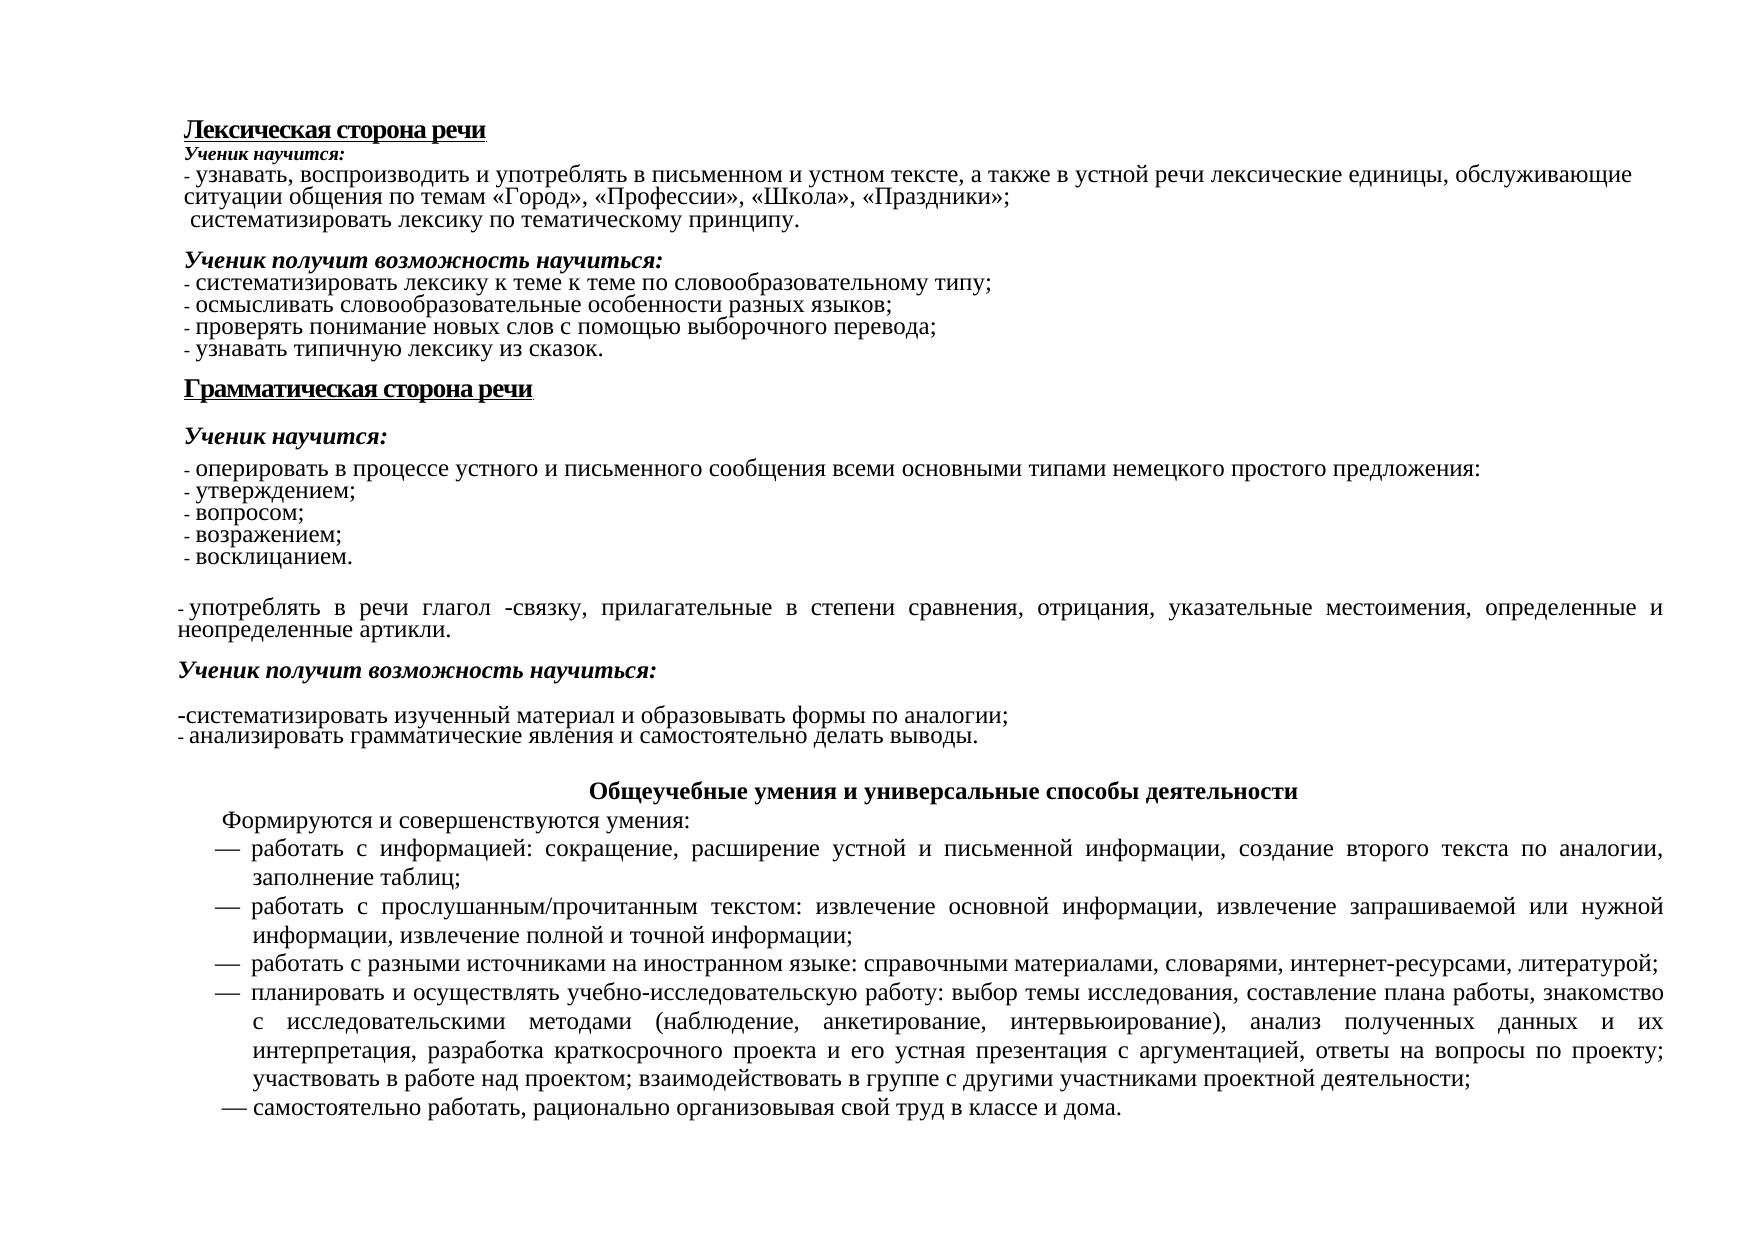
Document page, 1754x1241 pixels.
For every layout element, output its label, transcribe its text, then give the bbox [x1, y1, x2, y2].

list планировать и осуществлять учебно-исследовательскую работу: выбор темы исследования, составление плана работы, знакомство с исследовательскими методами (наблюдение, анкетирование, интервьюирование), анализ полученных данных и их интерпретация, разработка краткосрочного проекта и его устная презентация с аргументацией, ответы на вопросы по проекту; участвовать в работе над проектом; взаимодействовать в группе с другими участниками проектной деятельности; [215, 977, 1665, 1092]
list узнавать, воспроизводить и употреблять в письменном и устном тексте, а также в устной речи лексические единицы, обслуживающие ситуации общения по темам «Город», «Профессии», «Школа», «Праздники»; [183, 164, 1665, 209]
list узнавать типичную лексику из сказок. [183, 339, 1665, 361]
list анализировать грамматические явления и самостоятельно делать выводы. [177, 727, 1665, 747]
text Лексическая сторона речи [183, 118, 1665, 144]
text Ученик получит возможность научиться: [177, 662, 1665, 683]
list работать с прослушанным/прочитанным текстом: извлечение основной информации, извлечение запрашиваемой или нужной информации, извлечение полной и точной информации; [215, 891, 1665, 948]
list работать с информацией: сокращение, расширение устной и письменной информации, создание второго текста по аналогии, заполнение таблиц; [215, 833, 1665, 891]
list вопросом; [183, 503, 1665, 525]
list утверждением; [183, 481, 1665, 503]
text систематизировать лексику по тематическому принципу. [183, 209, 1665, 232]
text Ученик научится: [183, 144, 1665, 164]
text Ученик научится: [183, 428, 1665, 448]
list осмысливать словообразовательные особенности разных языков; [183, 295, 1665, 317]
list оперировать в процессе устного и письменного сообщения всеми основными типами немецкого простого предложения: [183, 459, 1665, 481]
text -систематизировать изученный материал и образовывать формы по аналогии; [801, 708, 1665, 727]
list употреблять в речи глагол -связку, прилагательные в степени сравнения, отрицания, указательные местоимения, определенные и неопределенные артикли. [177, 597, 1665, 642]
list систематизировать лексику к теме к теме по словообразовательному типу; [183, 273, 1665, 295]
list проверять понимание новых слов с помощью выборочного перевода; [183, 317, 1665, 339]
text Общеучебные умения и универсальные способы деятельности [222, 776, 1665, 805]
text Грамматическая сторона речи [183, 376, 1665, 402]
text Формируются и совершенствуются умения: [179, 805, 1665, 833]
list возражением; [183, 525, 1665, 547]
text -систематизировать изученный материал и образовывать формы по аналогии; [177, 708, 799, 727]
text Ученик получит возможность научиться: [183, 251, 1665, 273]
text — самостоятельно работать, рационально организовывая свой труд в классе и дома. [179, 1092, 1665, 1121]
list работать с разными источниками на иностранном языке: справочными материалами, словарями, интернет-ресурсами, литературой; [215, 948, 1665, 977]
list восклицанием. [183, 547, 1665, 569]
